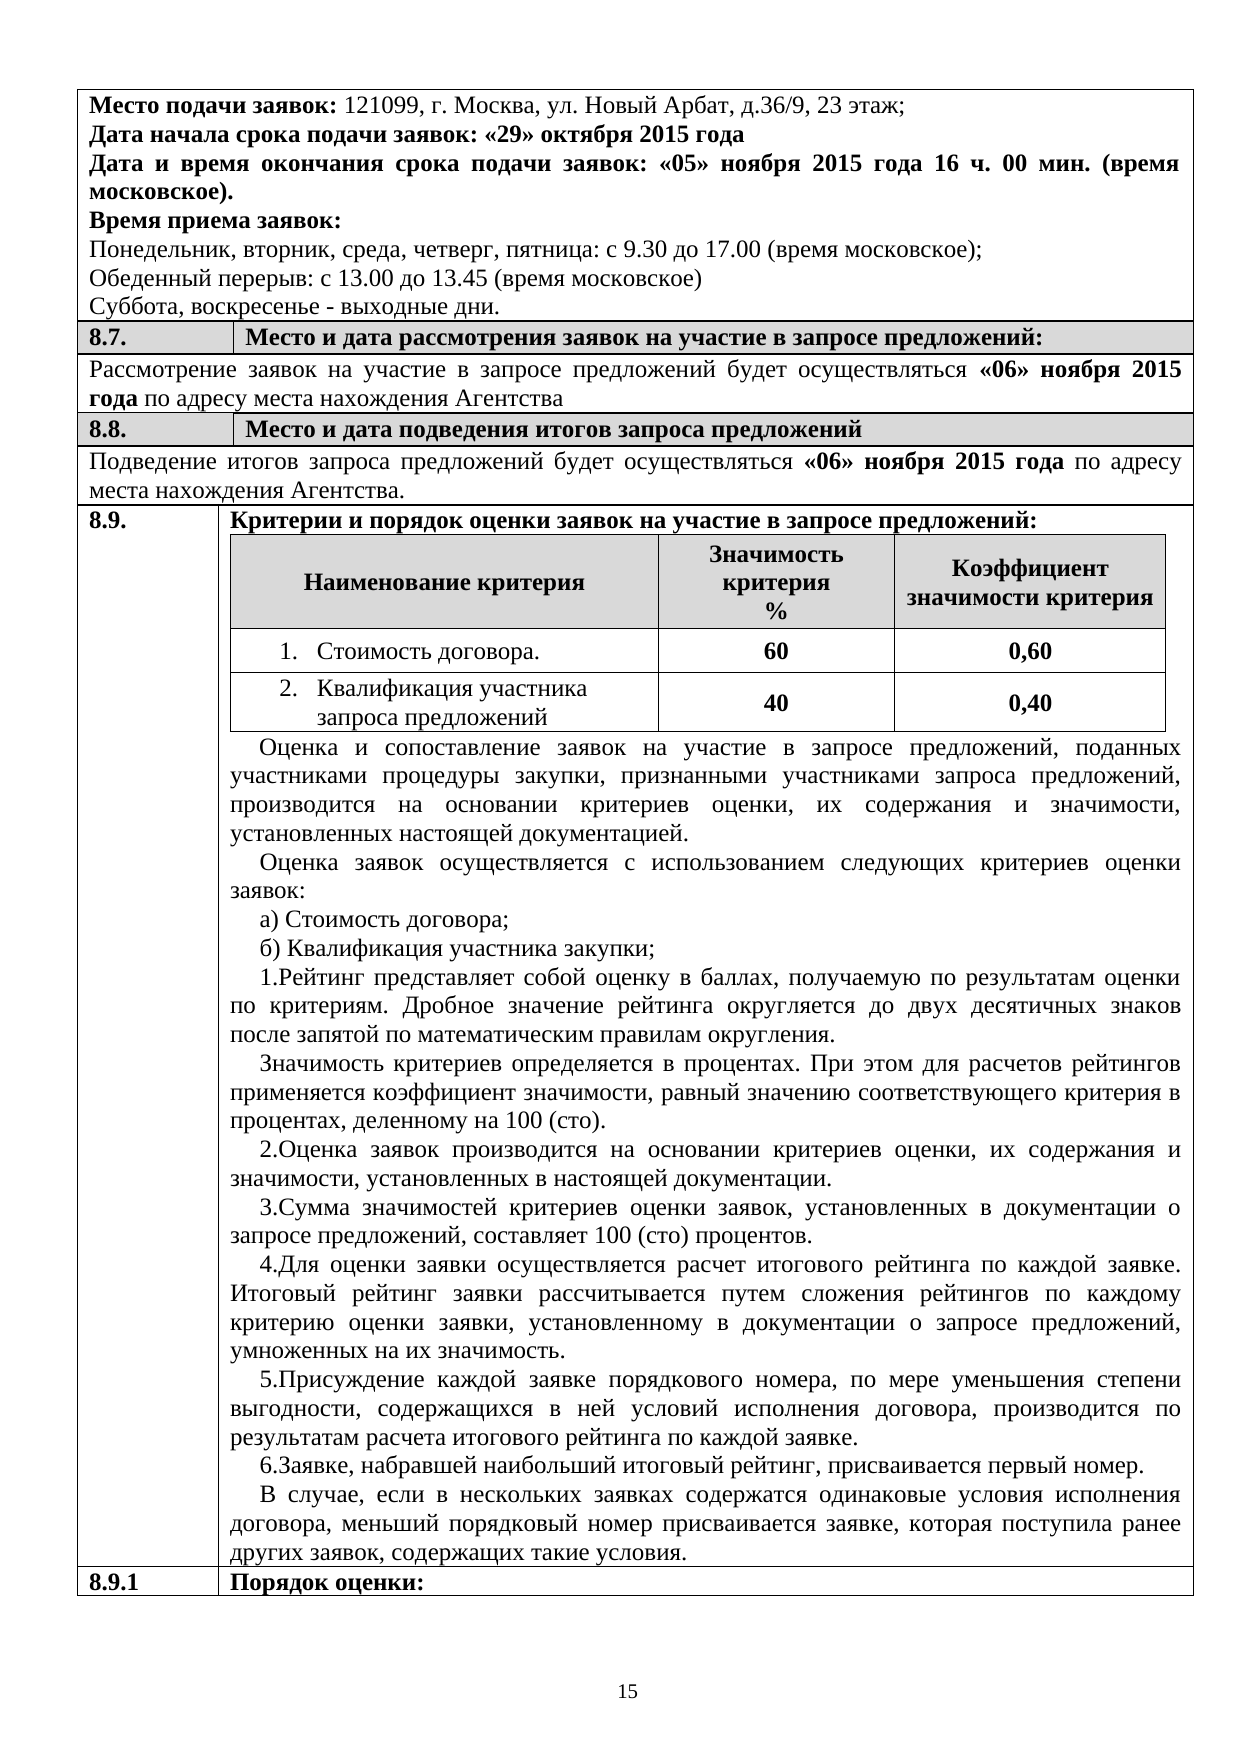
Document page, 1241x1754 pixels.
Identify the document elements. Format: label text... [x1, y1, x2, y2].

table_cell Подведение итогов запроса предложений будет осуществляться «06» ноября 2015 года по адресу места нахождения Агентства. [78, 447, 1193, 504]
table_cell 8.7. [78, 322, 233, 353]
table_cell Место подачи заявок: 121099, г. Москва, ул. Новый Арбат, д.36/9, 23 этаж; Дата начала срока подачи заявок: «29» октября 2015 года Дата и время окончания срока подачи заявок: «05» ноября 2015 года 16 ч. 00 мин. (время московское). Время приема заявок: Понедельник, вторник, среда, четверг, пятница: с 9.30 до 17.00 (время московское); Обеденный перерыв: с 13.00 до 13.45 (время московское) Суббота, воскресенье - выходные дни. [78, 90, 1193, 320]
table_cell Порядок оценки: [219, 1567, 1193, 1595]
table_cell Место и дата рассмотрения заявок на участие в запросе предложений: [234, 322, 1193, 353]
table_cell Критерии и порядок оценки заявок на участие в запросе предложений: Оценка и сопоставление заявок на участие в запросе предложений, поданных участниками процедуры закупки, признанными участниками запроса предложений, производится на основании критериев оценки, их содержания и значимости, установленных настоящей документацией. Оценка заявок осуществляется с использованием следующих критериев оценки заявок: а) Стоимость договора; б) Квалификация участника закупки; 1.Рейтинг представляет собой оценку в баллах, получаемую по результатам оценки по критериям. Дробное значение рейтинга округляется до двух десятичных знаков после запятой по математическим правилам округления. Значимость критериев определяется в процентах. При этом для расчетов рейтингов применяется коэффициент значимости, равный значению соответствующего критерия в процентах, деленному на 100 (сто). 2.Оценка заявок производится на основании критериев оценки, их содержания и значимости, установленных в настоящей документации. 3.Сумма значимостей критериев оценки заявок, установленных в документации о запросе предложений, составляет 100 (сто) процентов. 4.Для оценки заявки осуществляется расчет итогового рейтинга по каждой заявке. Итоговый рейтинг заявки рассчитывается путем сложения рейтингов по каждому критерию оценки заявки, установленному в документации о запросе предложений, умноженных на их значимость. 5.Присуждение каждой заявке порядкового номера, по мере уменьшения степени выгодности, содержащихся в ней условий исполнения договора, производится по результатам расчета итогового рейтинга по каждой заявке. 6.Заявке, набравшей наибольший итоговый рейтинг, присваивается первый номер. В случае, если в нескольких заявках содержатся одинаковые условия исполнения договора, меньший порядковый номер присваивается заявке, которая поступила ранее других заявок, содержащих такие условия. [219, 506, 1193, 1566]
table_cell Рассмотрение заявок на участие в запросе предложений будет осуществляться «06» ноября 2015 года по адресу места нахождения Агентства [78, 355, 1193, 412]
table_cell 8.8. [78, 413, 233, 445]
table_cell 8.9.1 [78, 1567, 218, 1595]
table_cell 8.9. [78, 506, 218, 1566]
table_cell Место и дата подведения итогов запроса предложений [234, 414, 1193, 445]
